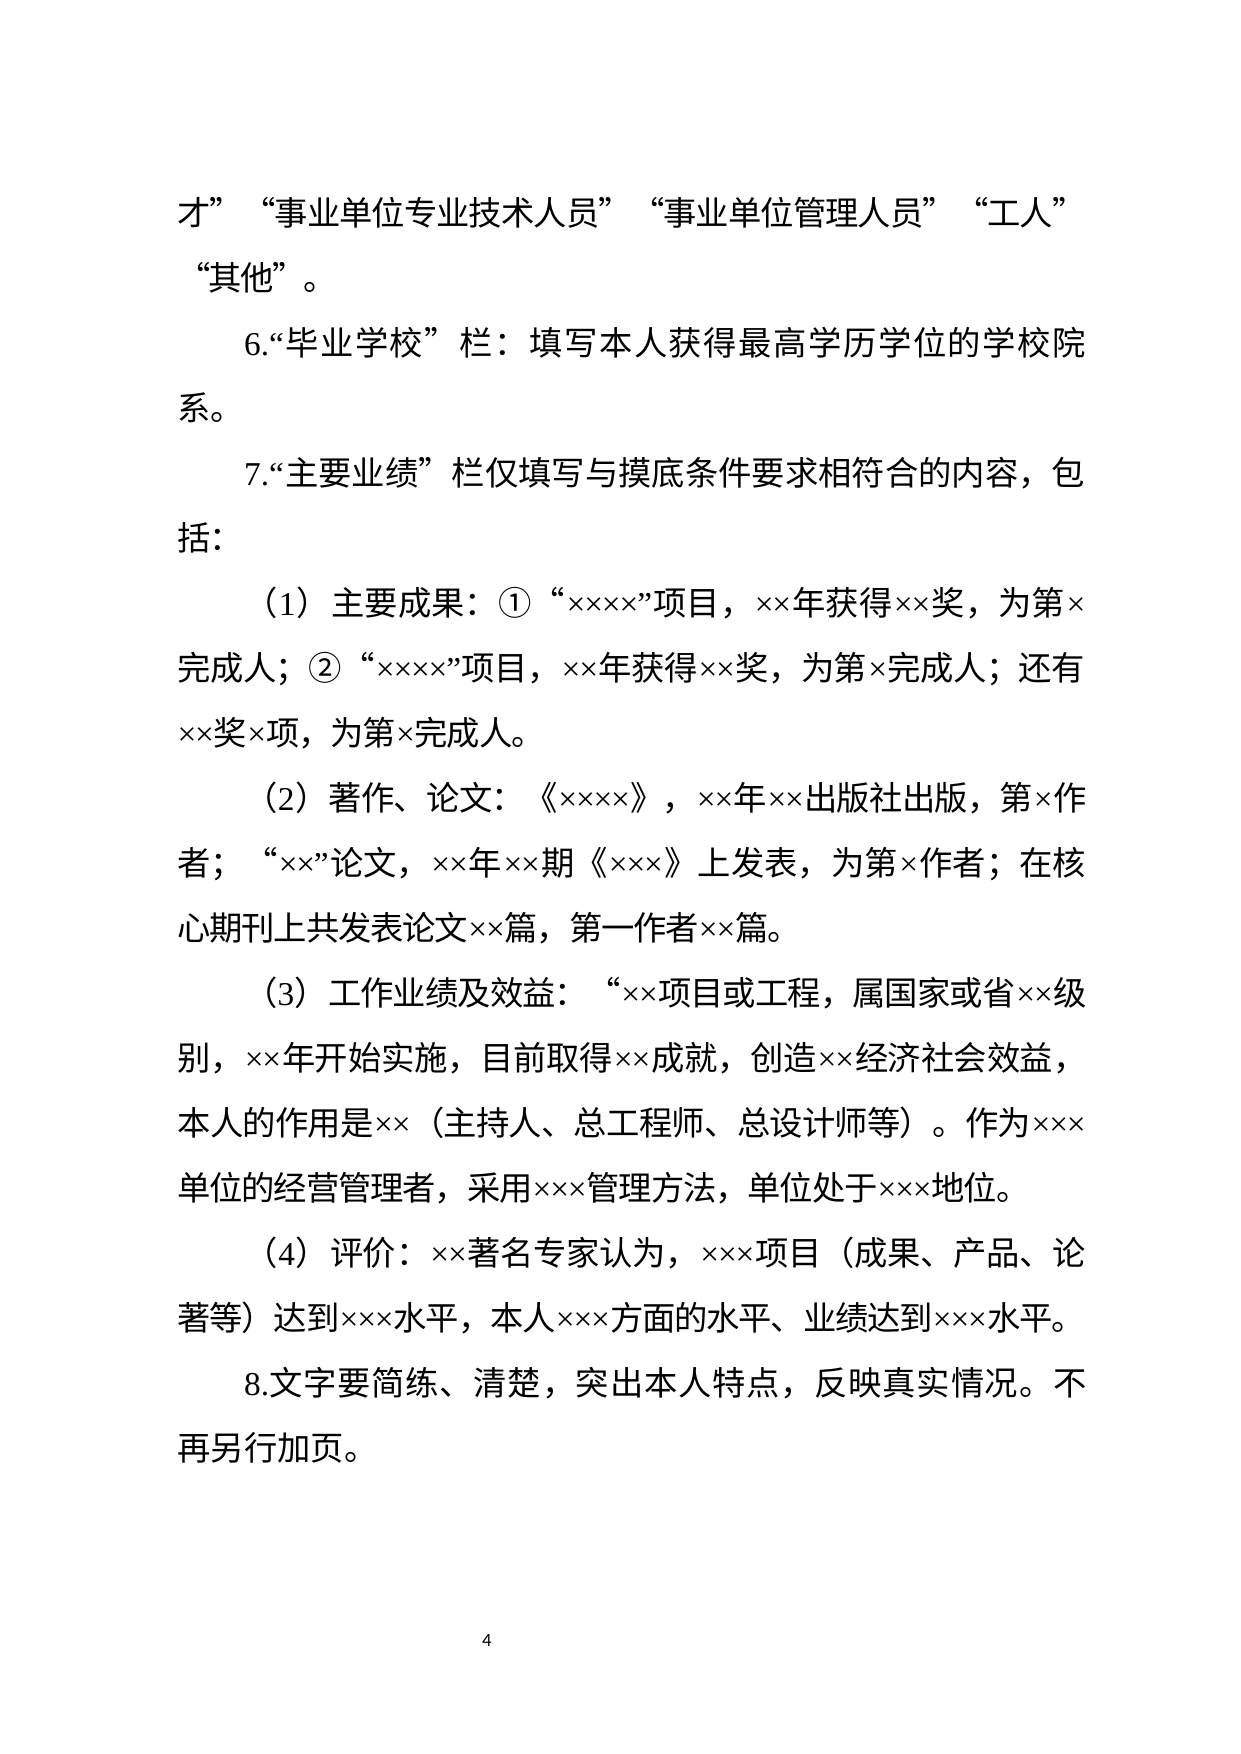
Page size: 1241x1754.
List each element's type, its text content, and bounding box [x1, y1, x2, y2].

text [177, 178, 1087, 308]
text （2）著作、论文：《××××》，××年××出版社出版，第×作者；“××”论文，××年××期《×××》上发表，为第×作者；在核心期刊上共发表论文××篇，第一作者××篇。 [177, 763, 1087, 958]
text （4）评价：××著名专家认为，×××项目（成果、产品、论著等）达到×××水平，本人×××方面的水平、业绩达到×××水平。 [177, 1218, 1087, 1348]
text 7.“主要业绩”栏仅填写与摸底条件要求相符合的内容，包括： [177, 438, 1087, 568]
text （3）工作业绩及效益：“××项目或工程，属国家或省××级别，××年开始实施，目前取得××成就，创造××经济社会效益，本人的作用是××（主持人、总工程师、总设计师等）。作为×××单位的经营管理者，采用×××管理方法，单位处于×××地位。 [177, 958, 1087, 1218]
text 6.“毕业学校”栏：填写本人获得最高学历学位的学校院系。 [177, 308, 1087, 438]
text 8.文字要简练、清楚，突出本人特点，反映真实情况。不再另行加页。 [177, 1348, 1087, 1478]
text （1）主要成果：①“××××”项目，××年获得××奖，为第×完成人；②“××××”项目，××年获得××奖，为第×完成人；还有××奖×项，为第×完成人。 [177, 568, 1087, 763]
